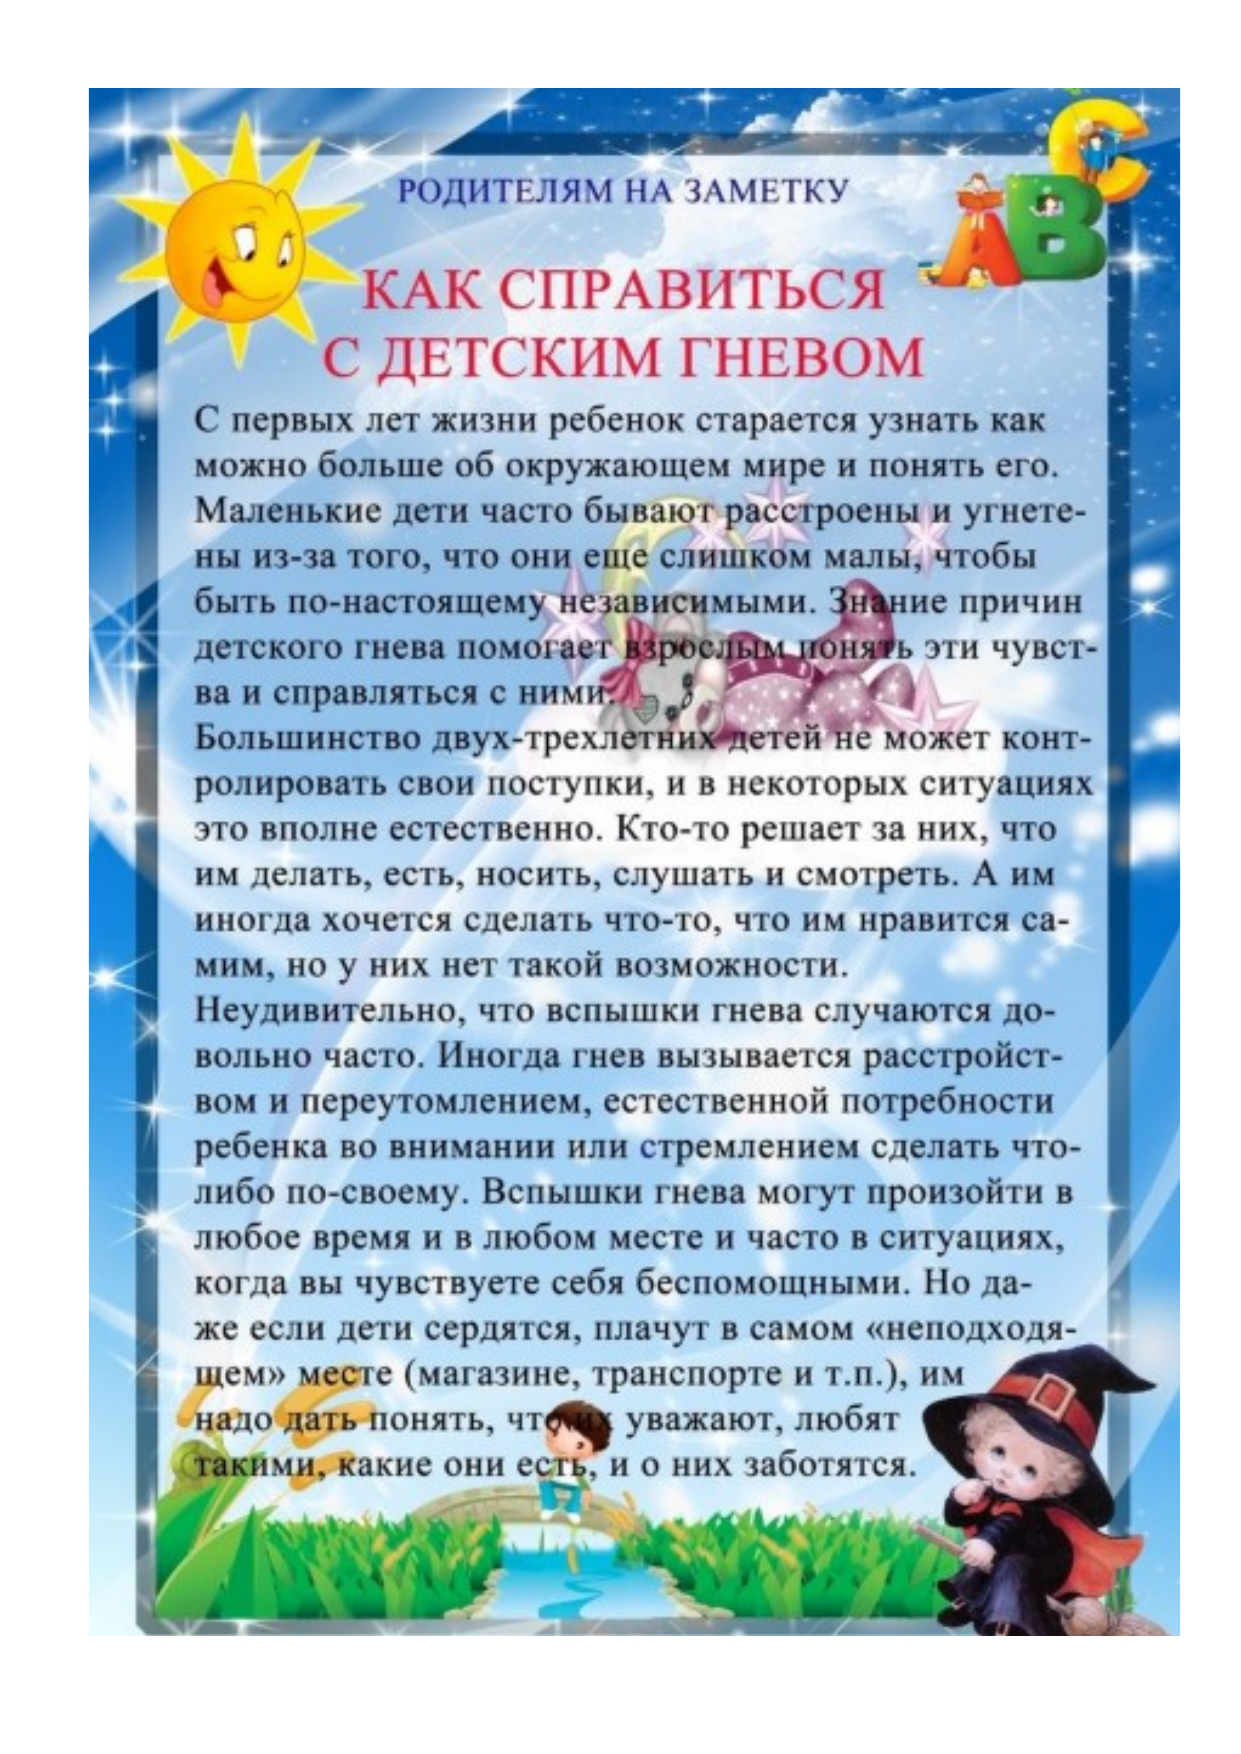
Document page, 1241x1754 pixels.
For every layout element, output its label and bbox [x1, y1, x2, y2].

picture [88, 88, 1181, 1636]
